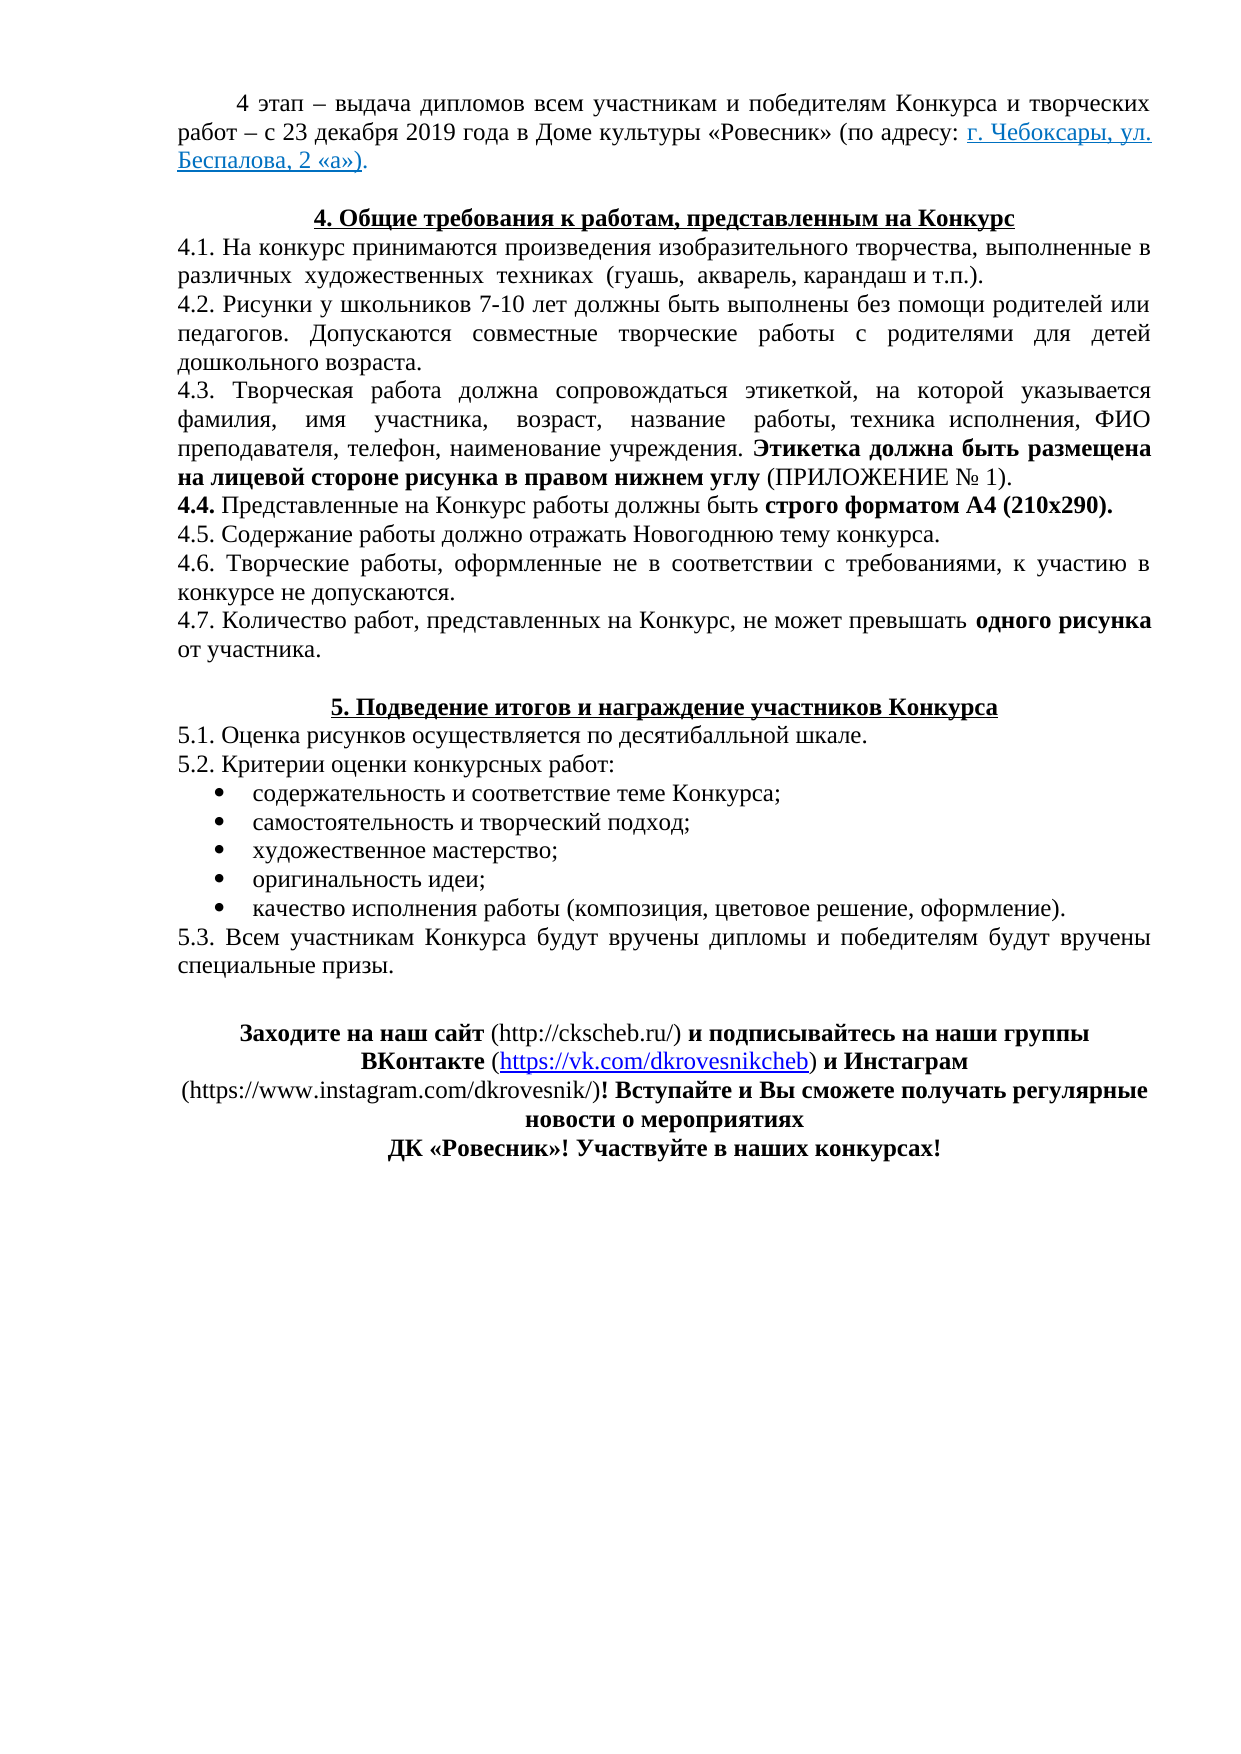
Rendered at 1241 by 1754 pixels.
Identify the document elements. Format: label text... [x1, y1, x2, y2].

text 5.2. Критерии оценки конкурсных работ: [177, 749, 1152, 778]
text 4.4. Представленные на Конкурс работы должны быть строго форматом А4 (210х290). [177, 490, 1152, 519]
text Заходите на наш сайт (http://ckscheb.ru/) и подписывайтесь на наши группы ВКонтакте (https://vk.com/dkrovesnikcheb) и Инстаграм (https://www.instagram.com/dkrovesnik/)! Вступайте и Вы сможете получать регулярные новости о мероприятиях [177, 1018, 1152, 1133]
list качество исполнения работы (композиция, цветовое решение, оформление). [215, 893, 1152, 922]
list оригинальность идеи; [215, 864, 1152, 893]
list содержательность и соответствие теме Конкурса; [215, 778, 1152, 807]
text 5.1. Оценка рисунков осуществляется по десятибалльной шкале. [177, 720, 1152, 749]
text 5. Подведение итогов и награждение участников Конкурса [177, 692, 1152, 720]
text 4.2. Рисунки у школьников 7-10 лет должны быть выполнены без помощи родителей или педагогов. Допускаются совместные творческие работы с родителями для детей дошкольного возраста. [177, 289, 1152, 375]
text 5.3. Всем участникам Конкурса будут вручены дипломы и победителям будут вручены специальные призы. [177, 922, 1152, 979]
text 4.6. Творческие работы, оформленные не в соответствии с требованиями, к участию в конкурсе не допускаются. [177, 548, 1152, 605]
text 4.1. На конкурс принимаются произведения изобразительного творчества, выполненные в различных художественных техниках (гуашь, акварель, карандаш и т.п.). [177, 232, 1152, 289]
list самостоятельность и творческий подход; [215, 807, 1152, 835]
text 4. Общие требования к работам, представленным на Конкурс [177, 203, 1152, 232]
text 4 этап – выдача дипломов всем участникам и победителям Конкурса и творческих работ – с 23 декабря 2019 года в Доме культуры «Ровесник» (по адресу: г. Чебоксары, ул. Беспалова, 2 «а»). [177, 88, 1152, 174]
list художественное мастерство; [215, 835, 1152, 864]
text 4.7. Количество работ, представленных на Конкурс, не может превышать одного рисунка от участника. [177, 605, 1152, 663]
text 4.5. Содержание работы должно отражать Новогоднюю тему конкурса. [177, 519, 1152, 548]
text ДК «Ровесник»! Участвуйте в наших конкурсах! [177, 1133, 1152, 1161]
text 4.3. Творческая работа должна сопровождаться этикеткой, на которой указывается фамилия, имя участника, возраст, название работы, техника исполнения, ФИО преподавателя, телефон, наименование учреждения. Этикетка должна быть размещена на лицевой стороне рисунка в правом нижнем углу (ПРИЛОЖЕНИЕ № 1). [177, 375, 1152, 490]
